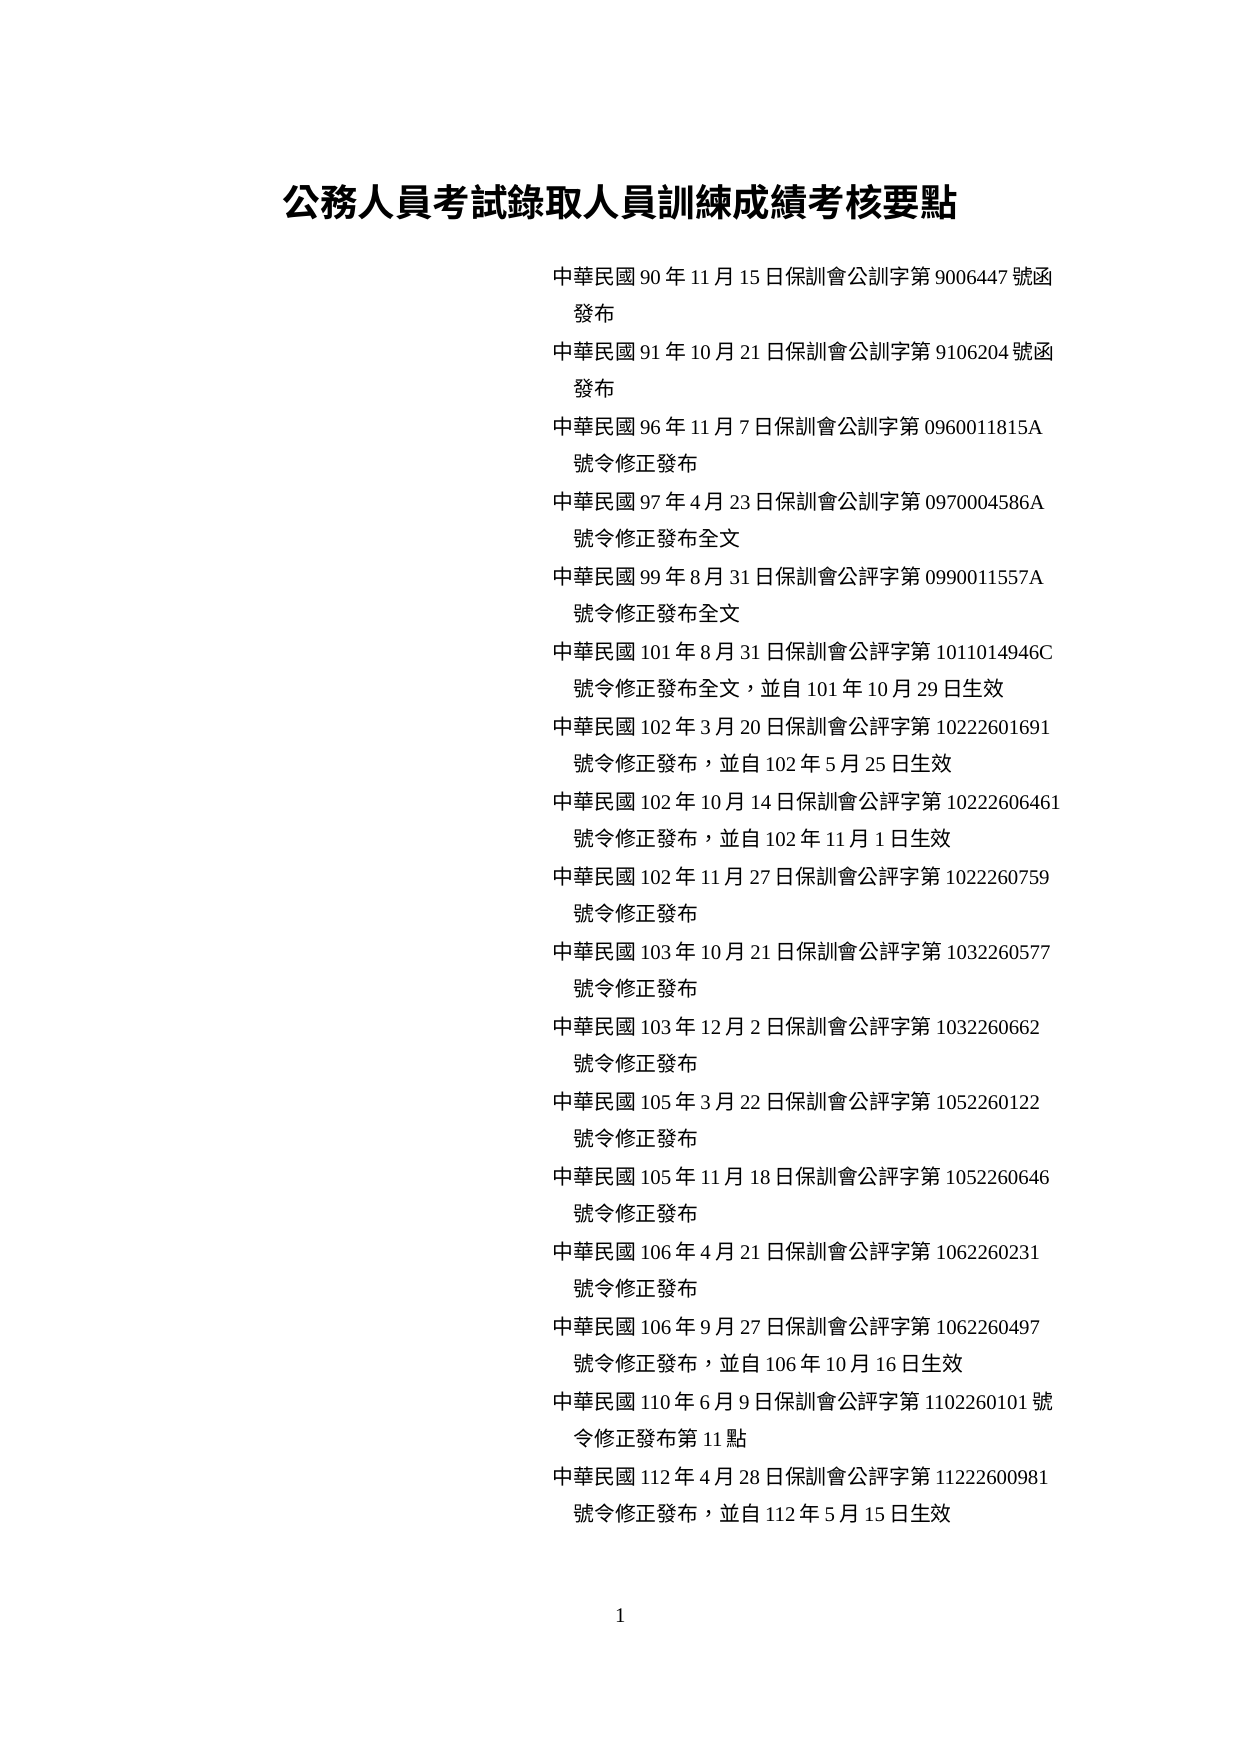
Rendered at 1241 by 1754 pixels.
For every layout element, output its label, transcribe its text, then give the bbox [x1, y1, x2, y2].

text 中華民國91年10月21日保訓會公訓字第9106204號函發布 [552, 331, 1063, 406]
text 中華民國96年11月7日保訓會公訓字第0960011815A號令修正發布 [552, 406, 1063, 481]
text 中華民國112年4月28日保訓會公評字第11222600981號令修正發布，並自112年5月15日生效 [552, 1456, 1063, 1531]
text 中華民國102年10月14日保訓會公評字第10222606461號令修正發布，並自102年11月1日生效 [552, 781, 1063, 856]
text 中華民國102年3月20日保訓會公評字第10222601691號令修正發布，並自102年5月25日生效 [552, 706, 1063, 781]
text 中華民國105年3月22日保訓會公評字第1052260122號令修正發布 [552, 1081, 1063, 1156]
text 中華民國102年11月27日保訓會公評字第1022260759號令修正發布 [552, 856, 1063, 931]
text 中華民國90年11月15日保訓會公訓字第9006447號函發布 [552, 256, 1063, 331]
text 中華民國103年12月2日保訓會公評字第1032260662號令修正發布 [552, 1006, 1063, 1081]
text 中華民國97年4月23日保訓會公訓字第0970004586A號令修正發布全文 [552, 481, 1063, 556]
text 公務人員考試錄取人員訓練成績考核要點 [177, 163, 1063, 238]
text 中華民國106年9月27日保訓會公評字第1062260497號令修正發布，並自106年10月16日生效 [552, 1306, 1063, 1381]
text 中華民國110年6月9日保訓會公評字第1102260101號令修正發布第11點 [552, 1381, 1063, 1456]
text 中華民國101年8月31日保訓會公評字第1011014946C號令修正發布全文，並自101年10月29日生效 [552, 631, 1063, 706]
text 中華民國105年11月18日保訓會公評字第1052260646號令修正發布 [552, 1156, 1063, 1231]
text 中華民國99年8月31日保訓會公評字第0990011557A號令修正發布全文 [552, 556, 1063, 631]
text 中華民國106年4月21日保訓會公評字第1062260231號令修正發布 [552, 1231, 1063, 1306]
text 中華民國103年10月21日保訓會公評字第1032260577號令修正發布 [552, 931, 1063, 1006]
